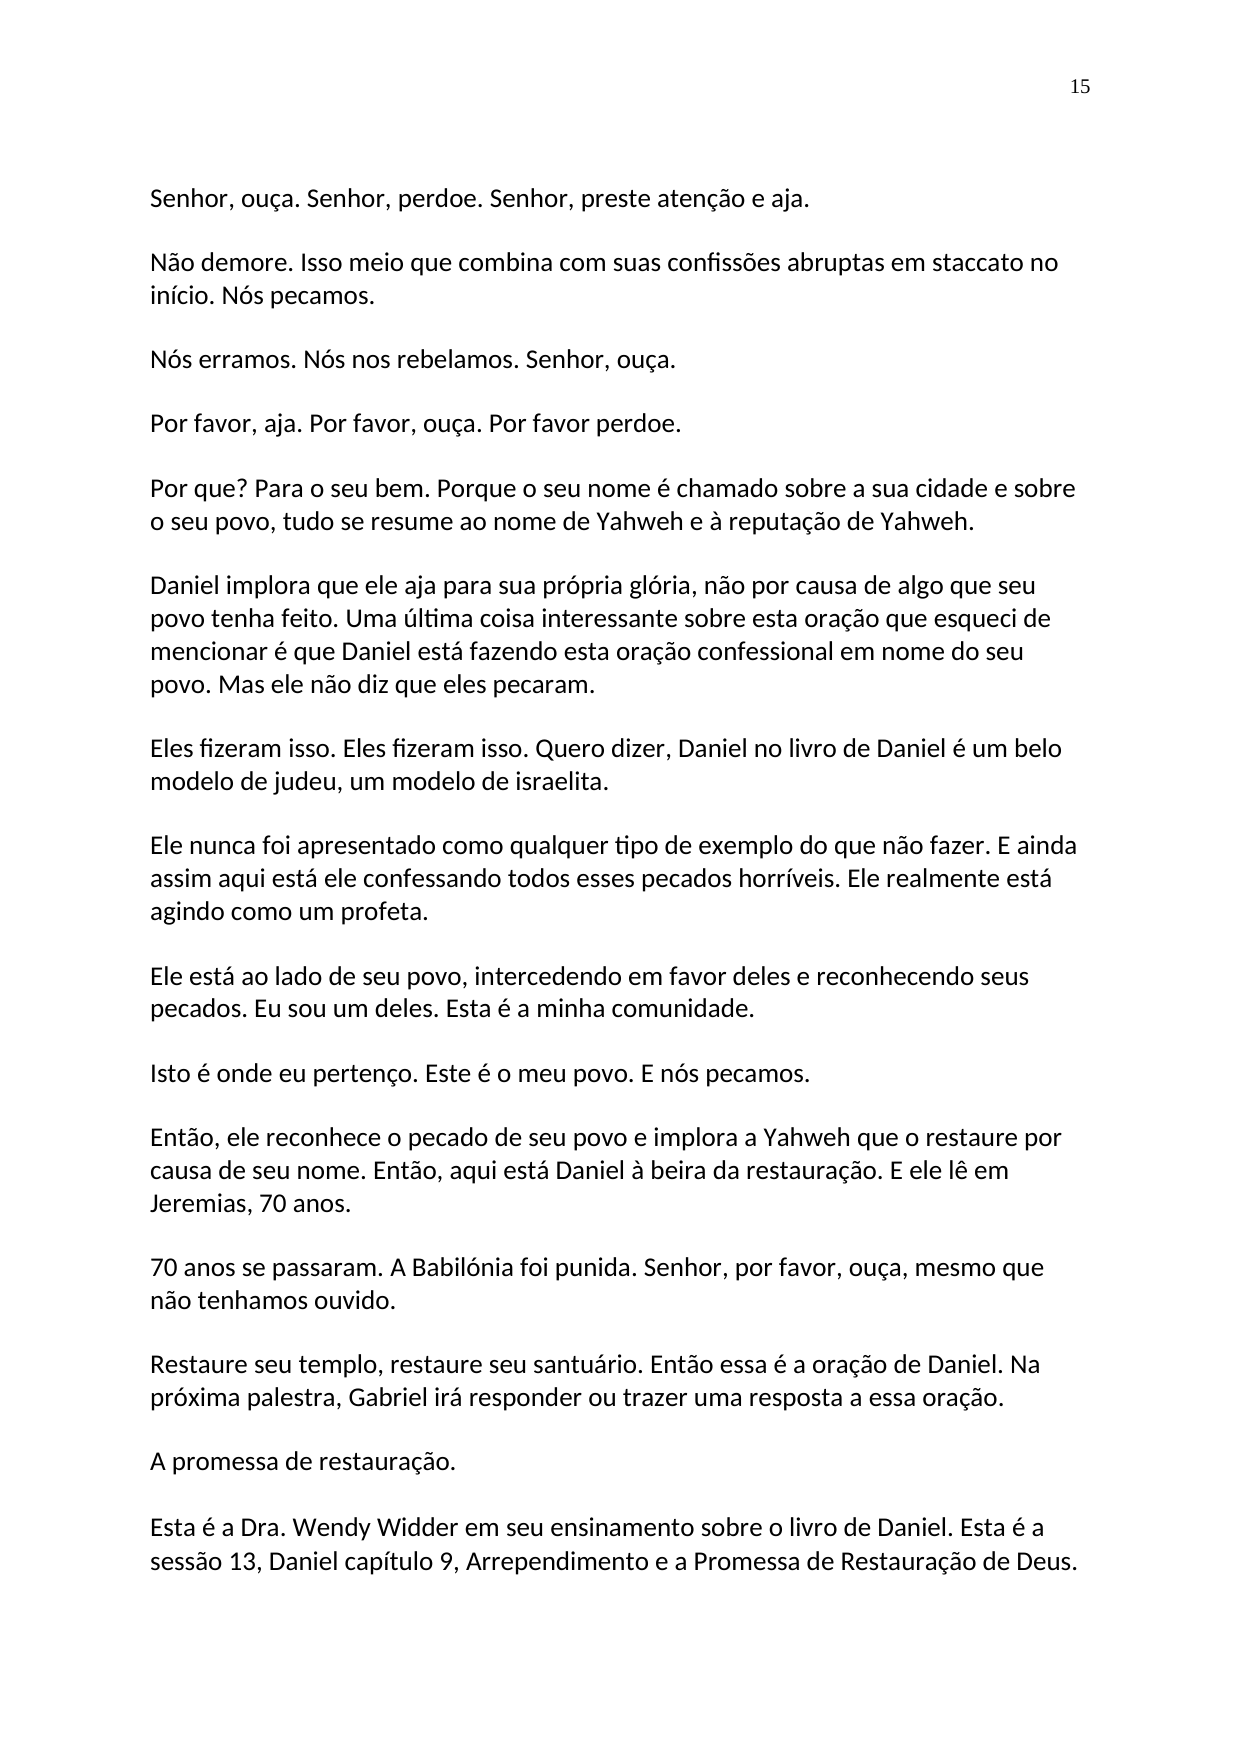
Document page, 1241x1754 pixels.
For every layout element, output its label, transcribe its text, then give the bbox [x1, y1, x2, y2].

text Ele nunca foi apresentado como qualquer tipo de exemplo do que não fazer. E ainda assim aqui está ele confessando todos esses pecados horríveis. Ele realmente está agindo como um profeta. [150, 828, 1090, 927]
text A promessa de restauração. [150, 1444, 1090, 1478]
text Daniel implora que ele aja para sua própria glória, não por causa de algo que seu povo tenha feito. Uma última coisa interessante sobre esta oração que esqueci de mencionar é que Daniel está fazendo esta oração confessional em nome do seu povo. Mas ele não diz que eles pecaram. [150, 568, 1090, 700]
text Esta é a Dra. Wendy Widder em seu ensinamento sobre o livro de Daniel. Esta é a sessão 13, Daniel capítulo 9, Arrependimento e a Promessa de Restauração de Deus. [150, 1511, 1090, 1601]
text Ele está ao lado de seu povo, intercedendo em favor deles e reconhecendo seus pecados. Eu sou um deles. Esta é a minha comunidade. [150, 959, 1090, 1025]
text Não demore. Isso meio que combina com suas confissões abruptas em staccato no início. Nós pecamos. [150, 245, 1090, 311]
text Por que? Para o seu bem. Porque o seu nome é chamado sobre a sua cidade e sobre o seu povo, tudo se resume ao nome de Yahweh e à reputação de Yahweh. [150, 471, 1090, 537]
text Por favor, aja. Por favor, ouça. Por favor perdoe. [150, 407, 1090, 440]
text Senhor, ouça. Senhor, perdoe. Senhor, preste atenção e aja. [150, 181, 1090, 214]
text Nós erramos. Nós nos rebelamos. Senhor, ouça. [150, 342, 1090, 376]
text Isto é onde eu pertenço. Este é o meu povo. E nós pecamos. [150, 1056, 1090, 1089]
text Restaure seu templo, restaure seu santuário. Então essa é a oração de Daniel. Na próxima palestra, Gabriel irá responder ou trazer uma resposta a essa oração. [150, 1347, 1090, 1413]
text 70 anos se passaram. A Babilónia foi punida. Senhor, por favor, ouça, mesmo que não tenhamos ouvido. [150, 1250, 1090, 1316]
text Eles fizeram isso. Eles fizeram isso. Quero dizer, Daniel no livro de Daniel é um belo modelo de judeu, um modelo de israelita. [150, 731, 1090, 797]
text Então, ele reconhece o pecado de seu povo e implora a Yahweh que o restaure por causa de seu nome. Então, aqui está Daniel à beira da restauração. E ele lê em Jeremias, 70 anos. [150, 1120, 1090, 1219]
